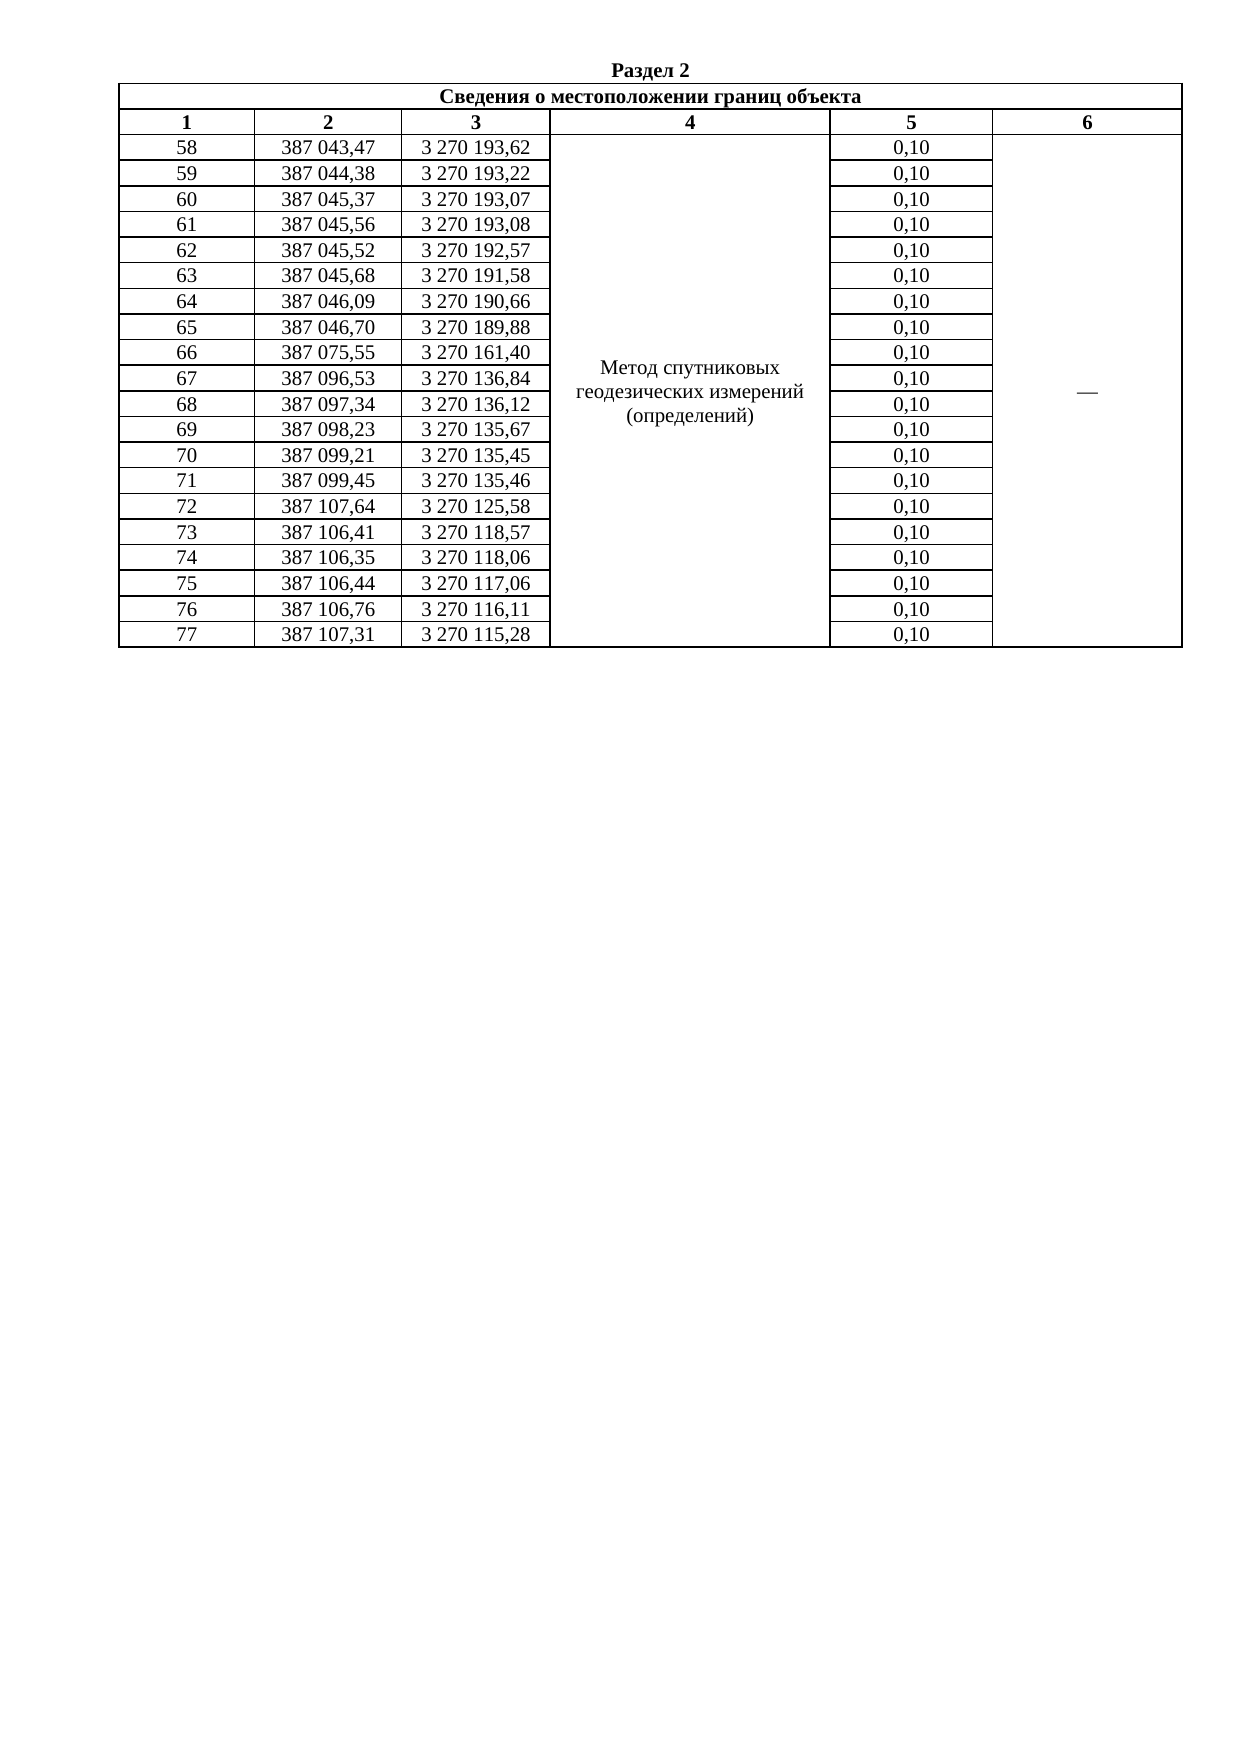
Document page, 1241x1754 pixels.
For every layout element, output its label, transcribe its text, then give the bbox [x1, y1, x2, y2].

table_cell 68 [120, 392, 254, 416]
table_cell 3 270 125,58 [402, 494, 549, 518]
table_cell 0,10 [831, 212, 992, 236]
table_cell 5 [831, 110, 992, 134]
table_cell 387 045,68 [255, 263, 401, 287]
table_cell 387 106,41 [255, 520, 401, 544]
table_cell 0,10 [831, 289, 992, 313]
table_cell 387 098,23 [255, 417, 401, 441]
table_cell 3 270 135,67 [402, 417, 549, 441]
table_cell 71 [120, 468, 254, 492]
table_cell 3 270 161,40 [402, 340, 549, 364]
table_cell 3 270 136,12 [402, 392, 549, 416]
table_cell 0,10 [831, 443, 992, 467]
table_cell 387 107,64 [255, 494, 401, 518]
table_cell 0,10 [831, 340, 992, 364]
table_cell 0,10 [831, 263, 992, 287]
table_cell 3 270 118,06 [402, 545, 549, 569]
table_cell 387 097,34 [255, 392, 401, 416]
table_cell 0,10 [831, 135, 992, 159]
table_cell 387 045,56 [255, 212, 401, 236]
table_cell 0,10 [831, 520, 992, 544]
table_cell 63 [120, 263, 254, 287]
table_cell 69 [120, 417, 254, 441]
table_cell 59 [120, 161, 254, 185]
table_cell 3 270 135,45 [402, 443, 549, 467]
table_cell 62 [120, 238, 254, 262]
table_cell 387 045,37 [255, 187, 401, 211]
table_cell 3 270 193,22 [402, 161, 549, 185]
table_cell 73 [120, 520, 254, 544]
table_header Раздел 2 [119, 59, 1182, 82]
table_cell 3 270 193,07 [402, 187, 549, 211]
table_cell 0,10 [831, 392, 992, 416]
table_cell 3 270 115,28 [402, 622, 549, 646]
table_cell 70 [120, 443, 254, 467]
table_cell 387 043,47 [255, 135, 401, 159]
table_cell 0,10 [831, 494, 992, 518]
table_cell 61 [120, 212, 254, 236]
table_cell 76 [120, 597, 254, 621]
table_cell Сведения о местоположении границ объекта [120, 84, 1181, 108]
table_cell 387 046,09 [255, 289, 401, 313]
table_cell 3 270 193,08 [402, 212, 549, 236]
table_cell 64 [120, 289, 254, 313]
table_cell 3 270 193,62 [402, 135, 549, 159]
table_cell 3 270 190,66 [402, 289, 549, 313]
table_cell 0,10 [831, 468, 992, 492]
table_cell 67 [120, 366, 254, 390]
table_cell 3 270 192,57 [402, 238, 549, 262]
table_cell 0,10 [831, 238, 992, 262]
table_cell 387 075,55 [255, 340, 401, 364]
table_cell 3 270 135,46 [402, 468, 549, 492]
table_cell 3 [402, 110, 549, 134]
table_cell 387 096,53 [255, 366, 401, 390]
table_cell 0,10 [831, 315, 992, 339]
table_cell 387 044,38 [255, 161, 401, 185]
table_cell 387 106,76 [255, 597, 401, 621]
table_cell 77 [120, 622, 254, 646]
table_cell 387 106,35 [255, 545, 401, 569]
table_cell 387 099,21 [255, 443, 401, 467]
table_cell 0,10 [831, 545, 992, 569]
table_cell 4 [551, 110, 829, 134]
table_cell 72 [120, 494, 254, 518]
table_cell 0,10 [831, 366, 992, 390]
table_cell 387 099,45 [255, 468, 401, 492]
table_cell 0,10 [831, 187, 992, 211]
table_cell 3 270 136,84 [402, 366, 549, 390]
table_cell 3 270 116,11 [402, 597, 549, 621]
table_cell 1 [120, 110, 254, 134]
table_cell 58 [120, 135, 254, 159]
table_cell 66 [120, 340, 254, 364]
table_cell 0,10 [831, 622, 992, 646]
table_cell 0,10 [831, 597, 992, 621]
table_cell — [993, 135, 1181, 646]
table_cell 387 107,31 [255, 622, 401, 646]
table_cell 65 [120, 315, 254, 339]
table_cell 387 046,70 [255, 315, 401, 339]
table_cell 3 270 191,58 [402, 263, 549, 287]
table_cell 0,10 [831, 161, 992, 185]
table_cell 74 [120, 545, 254, 569]
table_cell 3 270 118,57 [402, 520, 549, 544]
table_cell 0,10 [831, 571, 992, 595]
table_cell 0,10 [831, 417, 992, 441]
table_cell 3 270 117,06 [402, 571, 549, 595]
table_cell 75 [120, 571, 254, 595]
table_cell 387 106,44 [255, 571, 401, 595]
table_cell 3 270 189,88 [402, 315, 549, 339]
table_cell 6 [993, 110, 1181, 134]
table_cell 387 045,52 [255, 238, 401, 262]
table_cell 60 [120, 187, 254, 211]
table_cell 2 [255, 110, 401, 134]
table_cell Метод спутниковых геодезических измерений (определений) [551, 135, 829, 646]
